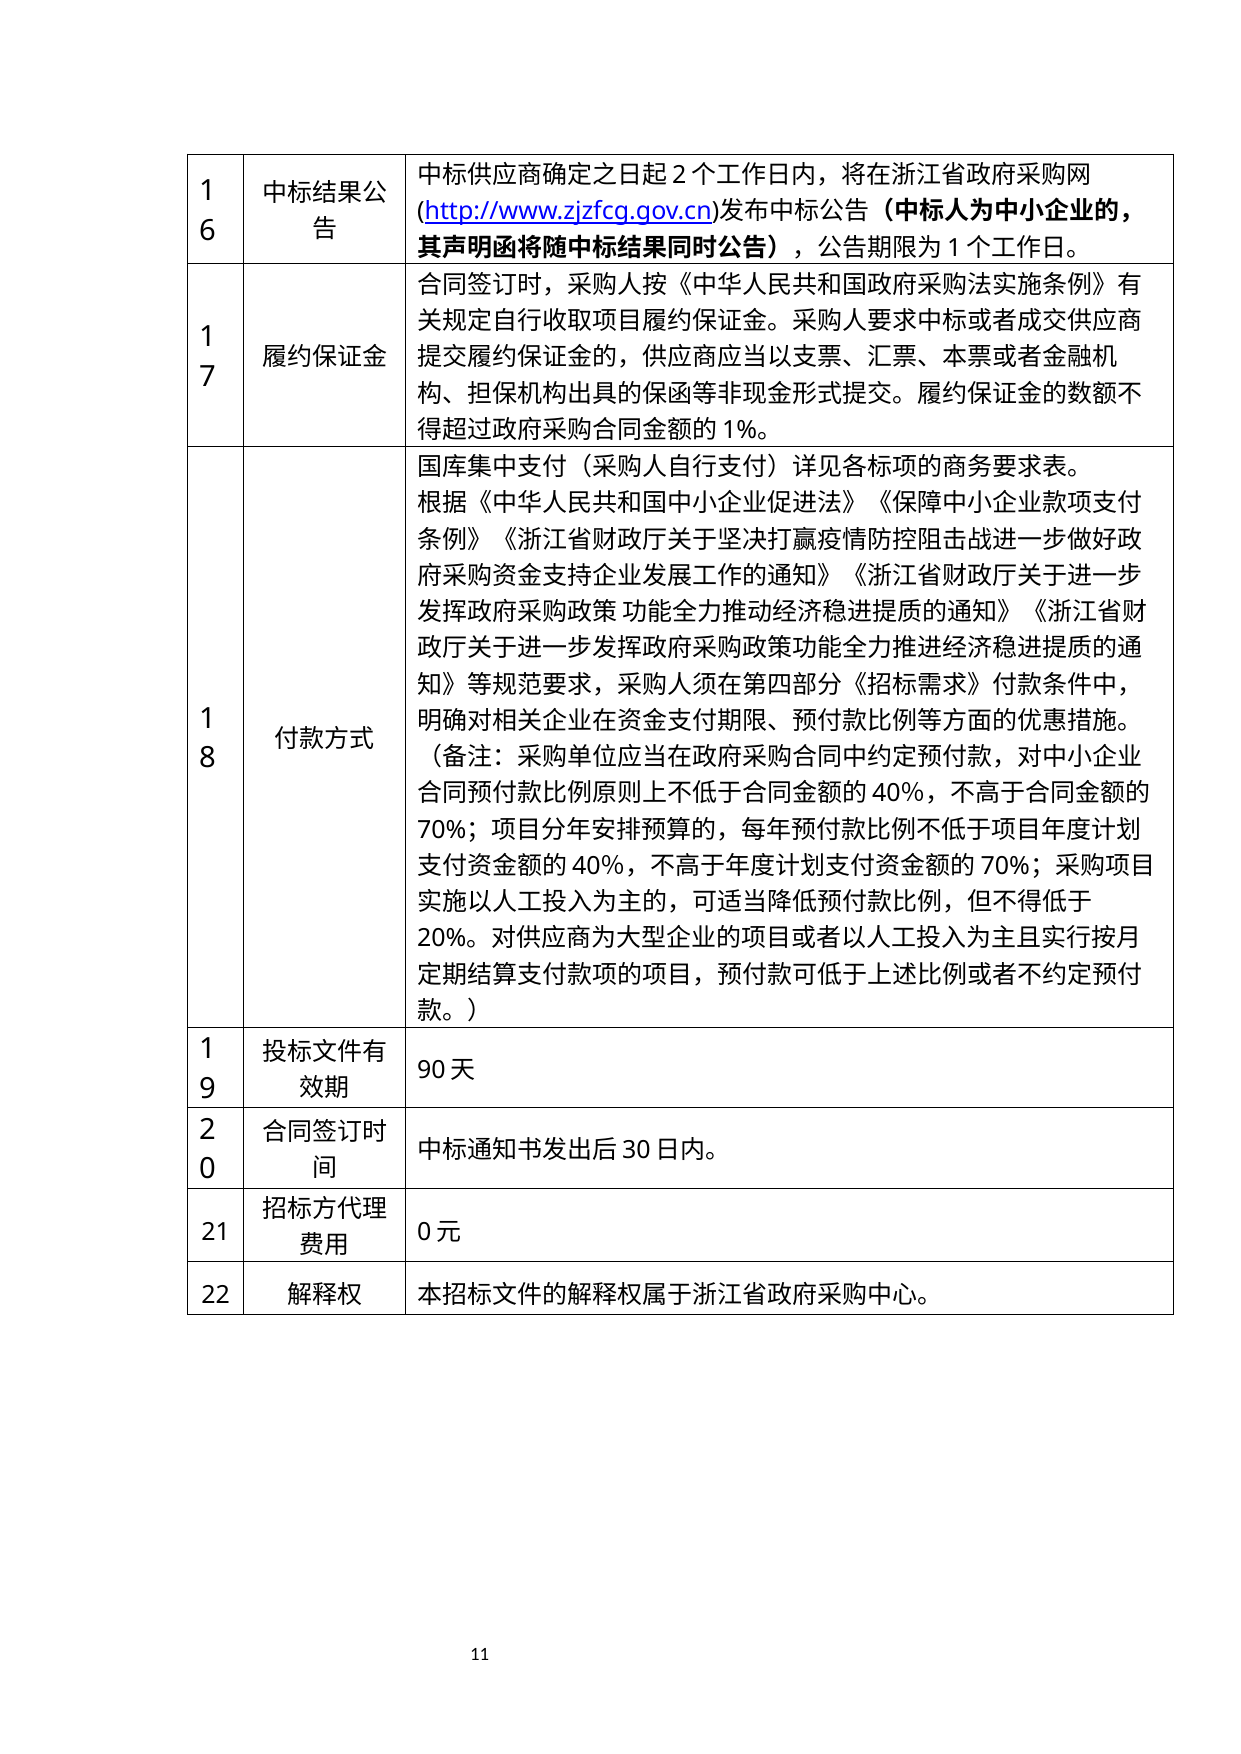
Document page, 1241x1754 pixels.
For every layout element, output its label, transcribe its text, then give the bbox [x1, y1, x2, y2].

table_cell 22 [188, 1262, 243, 1314]
table_cell 18 [188, 447, 243, 1027]
table_cell 90天 [406, 1028, 1173, 1107]
table_cell 国库集中支付（采购人自行支付）详见各标项的商务要求表。 根据《中华人民共和国中小企业促进法》《保障中小企业款项支付条例》《浙江省财政厅关于坚决打赢疫情防控阻击战进一步做好政府采购资金支持企业发展工作的通知》《浙江省财政厅关于进一步发挥政府采购政策 功能全力推动经济稳进提质的通知》《浙江省财政厅关于进一步发挥政府采购政策功能全力推进经济稳进提质的通知》等规范要求，采购人须在第四部分《招标需求》付款条件中，明确对相关企业在资金支付期限、预付款比例等方面的优惠措施。（备注：采购单位应当在政府采购合同中约定预付款，对中小企业合同预付款比例原则上不低于合同金额的40％，不高于合同金额的70%；项目分年安排预算的，每年预付款比例不低于项目年度计划支付资金额的40％，不高于年度计划支付资金额的70%；采购项目实施以人工投入为主的，可适当降低预付款比例，但不得低于20%。对供应商为大型企业的项目或者以人工投入为主且实行按月定期结算支付款项的项目，预付款可低于上述比例或者不约定预付款。） [406, 447, 1173, 1027]
table_cell 合同签订时间 [244, 1108, 405, 1187]
table_cell 中标供应商确定之日起2个工作日内，将在浙江省政府采购网(http://www.zjzfcg.gov.cn)发布中标公告（中标人为中小企业的，其声明函将随中标结果同时公告），公告期限为1个工作日。 [406, 155, 1173, 263]
table_cell 投标文件有效期 [244, 1028, 405, 1107]
table_cell 履约保证金 [244, 264, 405, 446]
table_cell 招标方代理费用 [244, 1189, 405, 1261]
table_cell 19 [188, 1028, 243, 1107]
table_cell 17 [188, 264, 243, 446]
table_cell 21 [188, 1189, 243, 1261]
table_cell 中标结果公告 [244, 155, 405, 263]
table_cell 合同签订时，采购人按《中华人民共和国政府采购法实施条例》有关规定自行收取项目履约保证金。采购人要求中标或者成交供应商提交履约保证金的，供应商应当以支票、汇票、本票或者金融机构、担保机构出具的保函等非现金形式提交。履约保证金的数额不得超过政府采购合同金额的1%。 [406, 264, 1173, 446]
table_cell 16 [188, 155, 243, 263]
table_cell 20 [188, 1108, 243, 1187]
table_cell 本招标文件的解释权属于浙江省政府采购中心。 [406, 1262, 1173, 1314]
table_cell 付款方式 [244, 447, 405, 1027]
table_cell 0元 [406, 1189, 1173, 1261]
table_cell 解释权 [244, 1262, 405, 1314]
table_cell 中标通知书发出后30日内。 [406, 1108, 1173, 1187]
